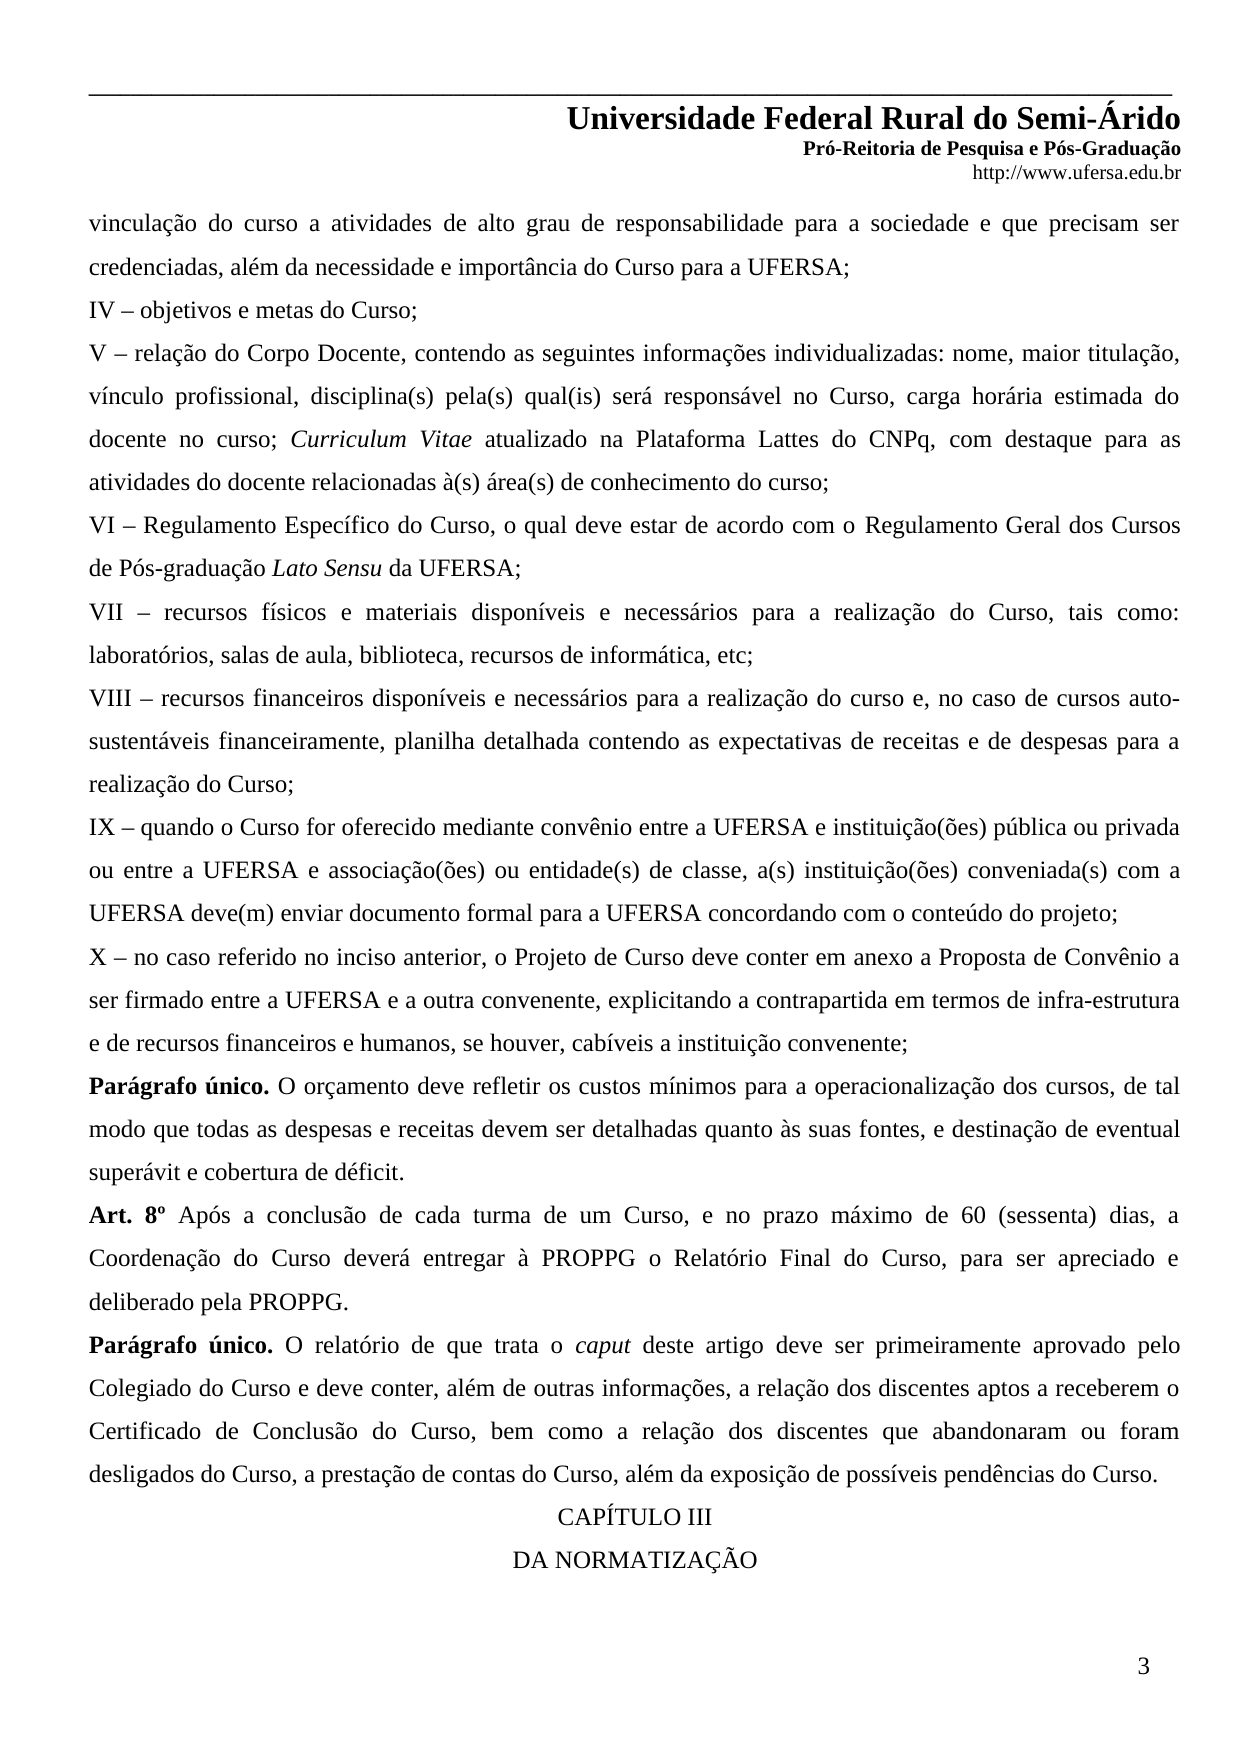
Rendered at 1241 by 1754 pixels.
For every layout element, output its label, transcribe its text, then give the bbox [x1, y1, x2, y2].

text VI – Regulamento Específico do Curso, o qual deve estar de acordo com o Regulamento Geral dos Cursos de Pós-graduação Lato Sensu da UFERSA; [89, 510, 1181, 582]
text VII – recursos físicos e materiais disponíveis e necessários para a realização do Curso, tais como: laboratórios, salas de aula, biblioteca, recursos de informática, etc; [89, 597, 1181, 668]
text IX – quando o Curso for oferecido mediante convênio entre a UFERSA e instituição(ões) pública ou privada ou entre a UFERSA e associação(ões) ou entidade(s) de classe, a(s) instituição(ões) conveniada(s) com a UFERSA deve(m) enviar documento formal para a UFERSA concordando com o conteúdo do projeto; [89, 812, 1181, 927]
text Parágrafo único. O relatório de que trata o caput deste artigo deve ser primeiramente aprovado pelo Colegiado do Curso e deve conter, além de outras informações, a relação dos discentes aptos a receberem o Certificado de Conclusão do Curso, bem como a relação dos discentes que abandonaram ou foram desligados do Curso, a prestação de contas do Curso, além da exposição de possíveis pendências do Curso. [89, 1330, 1181, 1488]
text VIII – recursos financeiros disponíveis e necessários para a realização do curso e, no caso de cursos auto-sustentáveis financeiramente, planilha detalhada contendo as expectativas de receitas e de despesas para a realização do Curso; [89, 683, 1181, 798]
list CAPÍTULO III [89, 1502, 1181, 1531]
text V – relação do Corpo Docente, contendo as seguintes informações individualizadas: nome, maior titulação, vínculo profissional, disciplina(s) pela(s) qual(is) será responsável no Curso, carga horária estimada do docente no curso; Curriculum Vitae atualizado na Plataforma Lattes do CNPq, com destaque para as atividades do docente relacionadas à(s) área(s) de conhecimento do curso; [89, 338, 1181, 496]
list DA NORMATIZAÇÃO [89, 1545, 1181, 1574]
text X – no caso referido no inciso anterior, o Projeto de Curso deve conter em anexo a Proposta de Convênio a ser firmado entre a UFERSA e a outra convenente, explicitando a contrapartida em termos de infra-estrutura e de recursos financeiros e humanos, se houver, cabíveis a instituição convenente; [89, 942, 1181, 1057]
text Art. 8º Após a conclusão de cada turma de um Curso, e no prazo máximo de 60 (sessenta) dias, a Coordenação do Curso deverá entregar à PROPPG o Relatório Final do Curso, para ser apreciado e deliberado pela PROPPG. [89, 1200, 1181, 1315]
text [89, 208, 1181, 280]
text Parágrafo único. O orçamento deve refletir os custos mínimos para a operacionalização dos cursos, de tal modo que todas as despesas e receitas devem ser detalhadas quanto às suas fontes, e destinação de eventual superávit e cobertura de déficit. [89, 1071, 1181, 1186]
text IV – objetivos e metas do Curso; [89, 295, 1181, 323]
